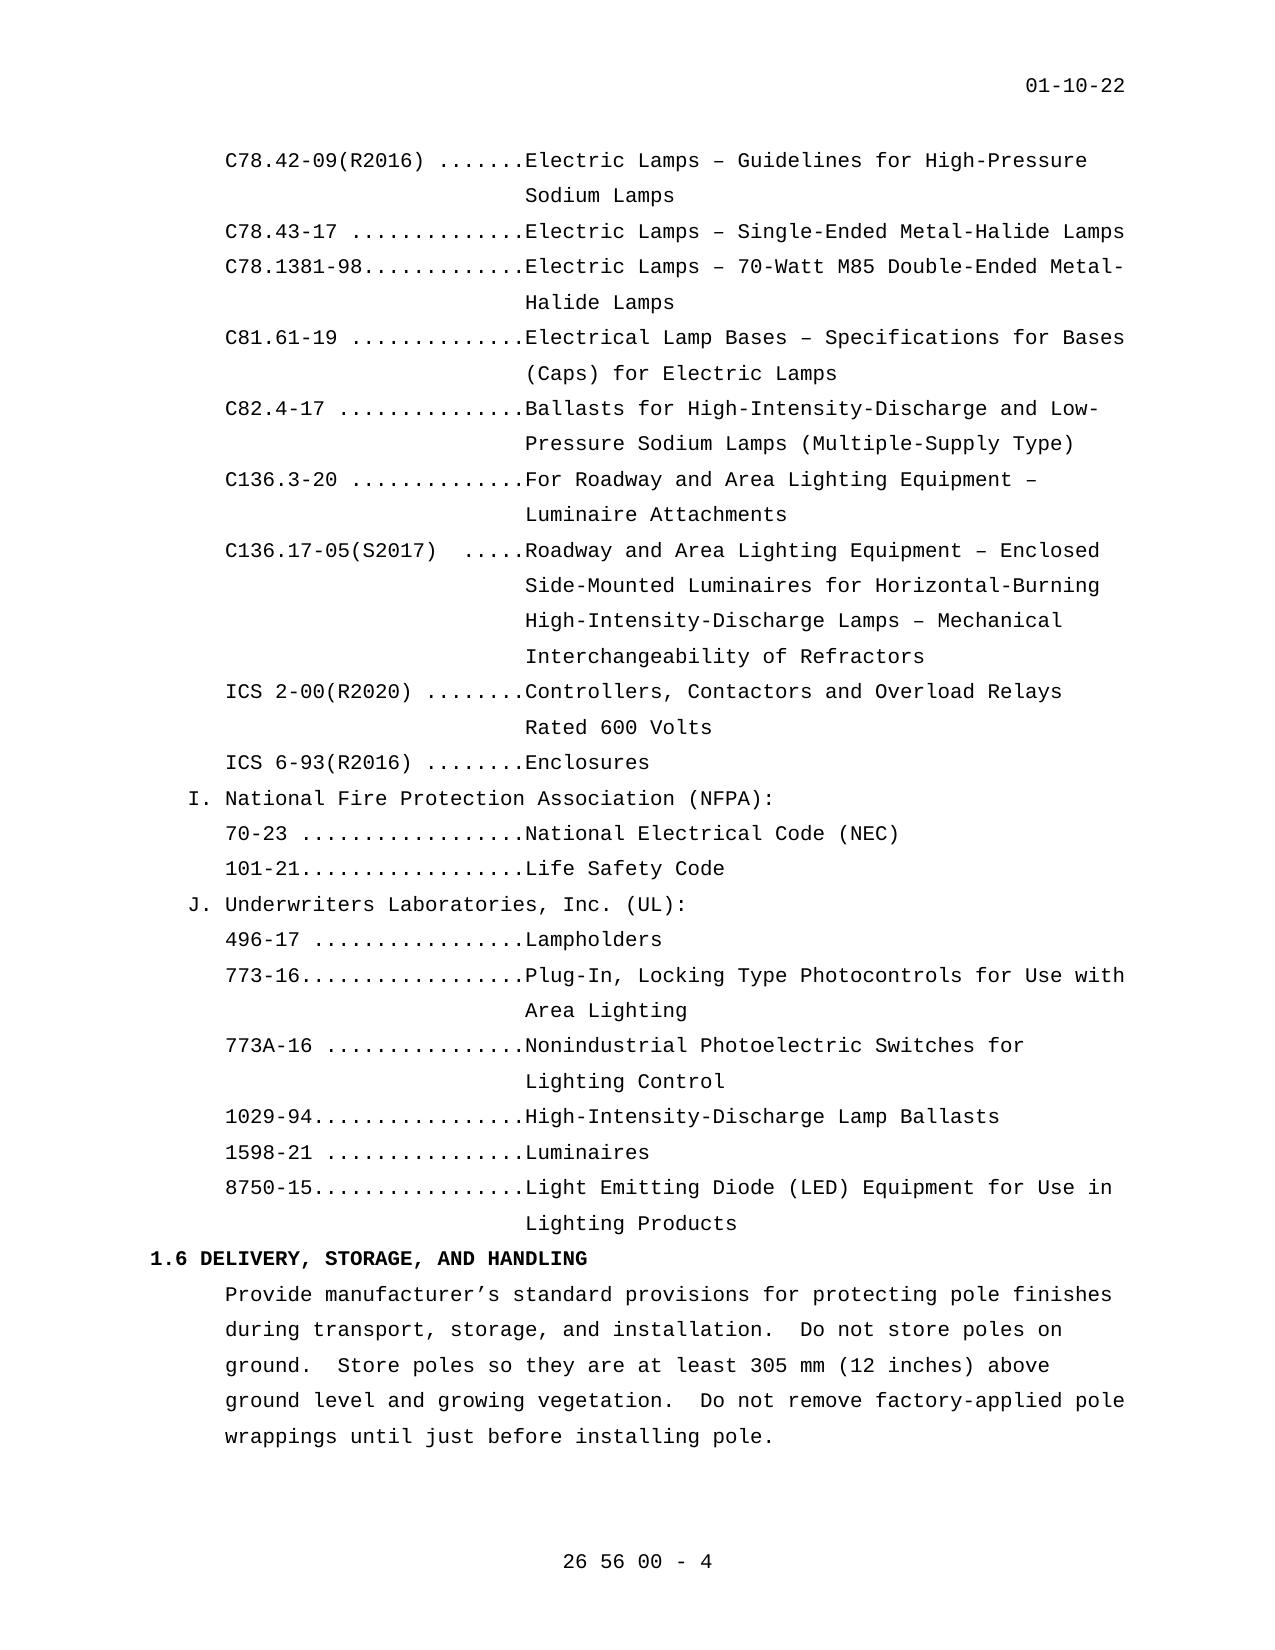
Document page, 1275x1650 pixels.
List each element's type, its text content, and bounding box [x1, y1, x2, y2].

text 8750-15.................Light Emitting Diode (LED) Equipment for Use in Lighting Products [225, 1177, 1125, 1236]
text I. National Fire Protection Association (NFPA): [187, 787, 1125, 811]
text 1.6 delivery, storage, and handling [150, 1248, 1125, 1272]
text 1598-21 Luminaires [225, 1142, 1125, 1165]
text Provide manufacturer’s standard provisions for protecting pole finishes during transport, storage, and installation. Do not store poles on ground. Store poles so they are at least 305 mm (12 inches) above ground level and growing vegetation. Do not remove factory-applied pole wrappings until just before installing pole. [187, 1284, 1125, 1449]
text C136.3-20 For Roadway and Area Lighting Equipment – Luminaire Attachments [225, 469, 1125, 528]
text J. Underwriters Laboratories, Inc. (UL): [187, 894, 1125, 917]
text 70-23 National Electrical Code (NEC) [225, 823, 1125, 847]
text C78.1381-98 Electric Lamps – 70-Watt M85 Double-Ended Metal-Halide Lamps [225, 256, 1125, 315]
text ICS 6-93(R2016) Enclosures [225, 752, 1125, 776]
text 1029-94 High-Intensity-Discharge Lamp Ballasts [225, 1106, 1125, 1130]
text 773A-16 Nonindustrial Photoelectric Switches for Lighting Control [225, 1035, 1125, 1094]
text 773-16 Plug-In, Locking Type Photocontrols for Use with Area Lighting [225, 964, 1125, 1024]
text C81.61-19 Electrical Lamp Bases – Specifications for Bases (Caps) for Electric Lamps [225, 327, 1125, 386]
text ICS 2-00(R2020) Controllers, Contactors and Overload Relays Rated 600 Volts [225, 681, 1125, 740]
text C78.42-09(R2016) Electric Lamps – Guidelines for High-Pressure Sodium Lamps [225, 150, 1125, 209]
text 101-21 Life Safety Code [225, 858, 1125, 882]
text C78.43-17 Electric Lamps – Single-Ended Metal-Halide Lamps [225, 221, 1125, 244]
text C136.17-05(S2017) Roadway and Area Lighting Equipment – Enclosed Side-Mounted Luminaires for Horizontal-Burning High-Intensity-Discharge Lamps – Mechanical Interchangeability of Refractors [225, 539, 1125, 669]
text C82.4-17 Ballasts for High-Intensity-Discharge and Low-Pressure Sodium Lamps (Multiple-Supply Type) [225, 398, 1125, 457]
text 496-17 Lampholders [225, 929, 1125, 953]
